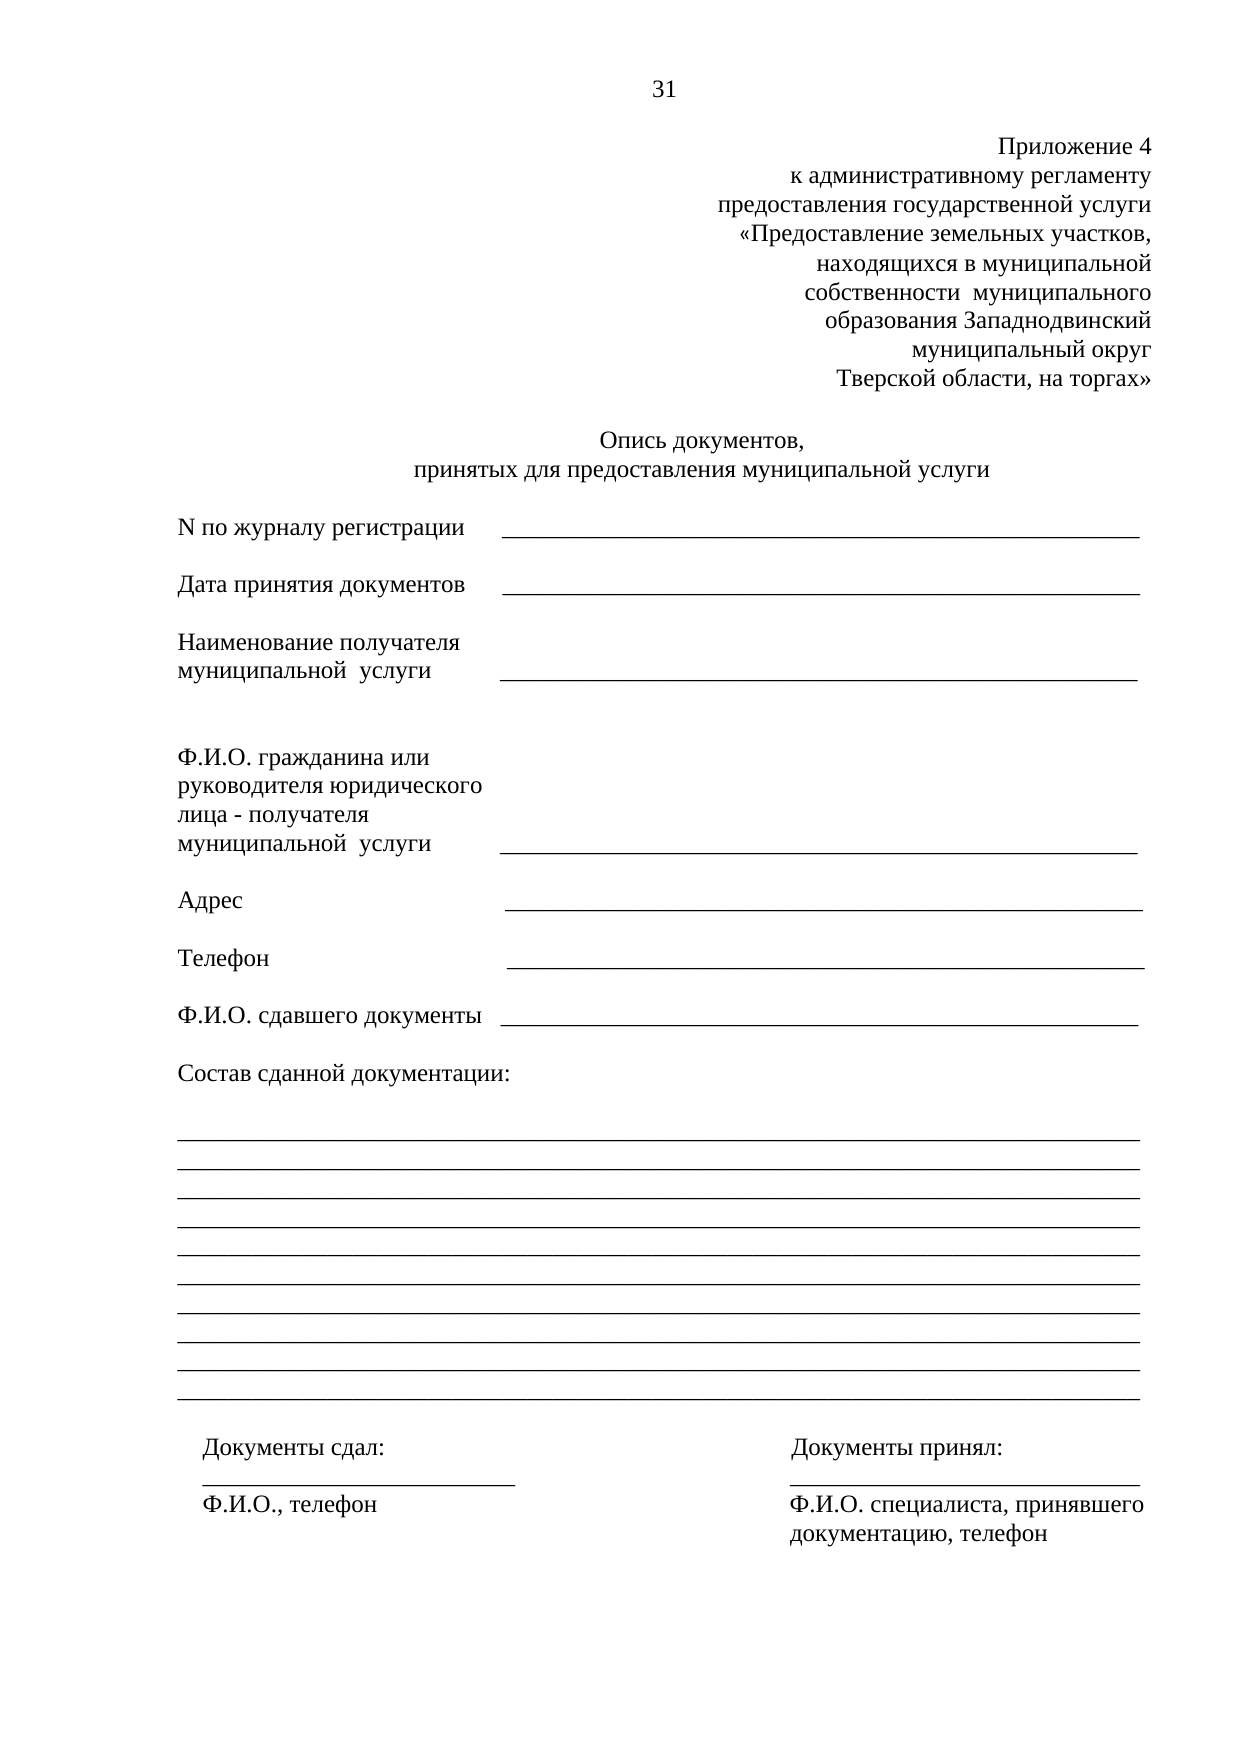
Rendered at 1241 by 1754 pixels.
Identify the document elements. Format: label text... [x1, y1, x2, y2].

text _____________________________________________________________________________ [177, 1173, 1152, 1202]
text находящихся в муниципальной [709, 248, 1152, 277]
text _____________________________________________________________________________ [177, 1144, 1152, 1173]
text принятых для предоставления муниципальной услуги [177, 454, 1152, 483]
text _________________________ ____________________________ [177, 1460, 1152, 1489]
text N по журналу регистрации ___________________________________________________ [177, 512, 1152, 540]
text Приложение 4 [709, 131, 1152, 160]
text Телефон ___________________________________________________ [177, 943, 1152, 972]
text _____________________________________________________________________________ [177, 1317, 1152, 1345]
text документацию, телефон [177, 1518, 1152, 1547]
text Дата принятия документов ___________________________________________________ [177, 569, 1152, 598]
text _____________________________________________________________________________ [177, 1345, 1152, 1374]
text собственности муниципального образования Западнодвинский муниципальный округ [709, 277, 1152, 363]
text _____________________________________________________________________________ [177, 1202, 1152, 1230]
text «Предоставление земельных участков, [709, 218, 1152, 248]
text Ф.И.О. гражданина или [177, 742, 1152, 770]
text Ф.И.О., телефон Ф.И.О. специалиста, принявшего [177, 1489, 1152, 1518]
text Состав сданной документации: [177, 1058, 1152, 1087]
text руководителя юридического [177, 770, 1152, 799]
text лица - получателя [177, 799, 1152, 828]
text _____________________________________________________________________________ [177, 1115, 1152, 1144]
text Адрес ___________________________________________________ [177, 885, 1152, 914]
text к административному регламенту [709, 160, 1152, 189]
text Наименование получателя [177, 627, 1152, 655]
text _____________________________________________________________________________ [177, 1288, 1152, 1317]
text Опись документов, [177, 425, 1152, 454]
text Ф.И.О. сдавшего документы ___________________________________________________ [177, 1000, 1152, 1029]
text предоставления государственной услуги [709, 189, 1152, 218]
text _____________________________________________________________________________ [177, 1230, 1152, 1259]
text _____________________________________________________________________________ [177, 1259, 1152, 1288]
text Документы сдал: Документы принял: [177, 1432, 1152, 1460]
text муниципальной услуги ___________________________________________________ [177, 828, 1152, 857]
text _____________________________________________________________________________ [177, 1374, 1152, 1403]
text муниципальной услуги ___________________________________________________ [177, 655, 1152, 684]
text Тверской области, на торгах» [709, 363, 1152, 392]
